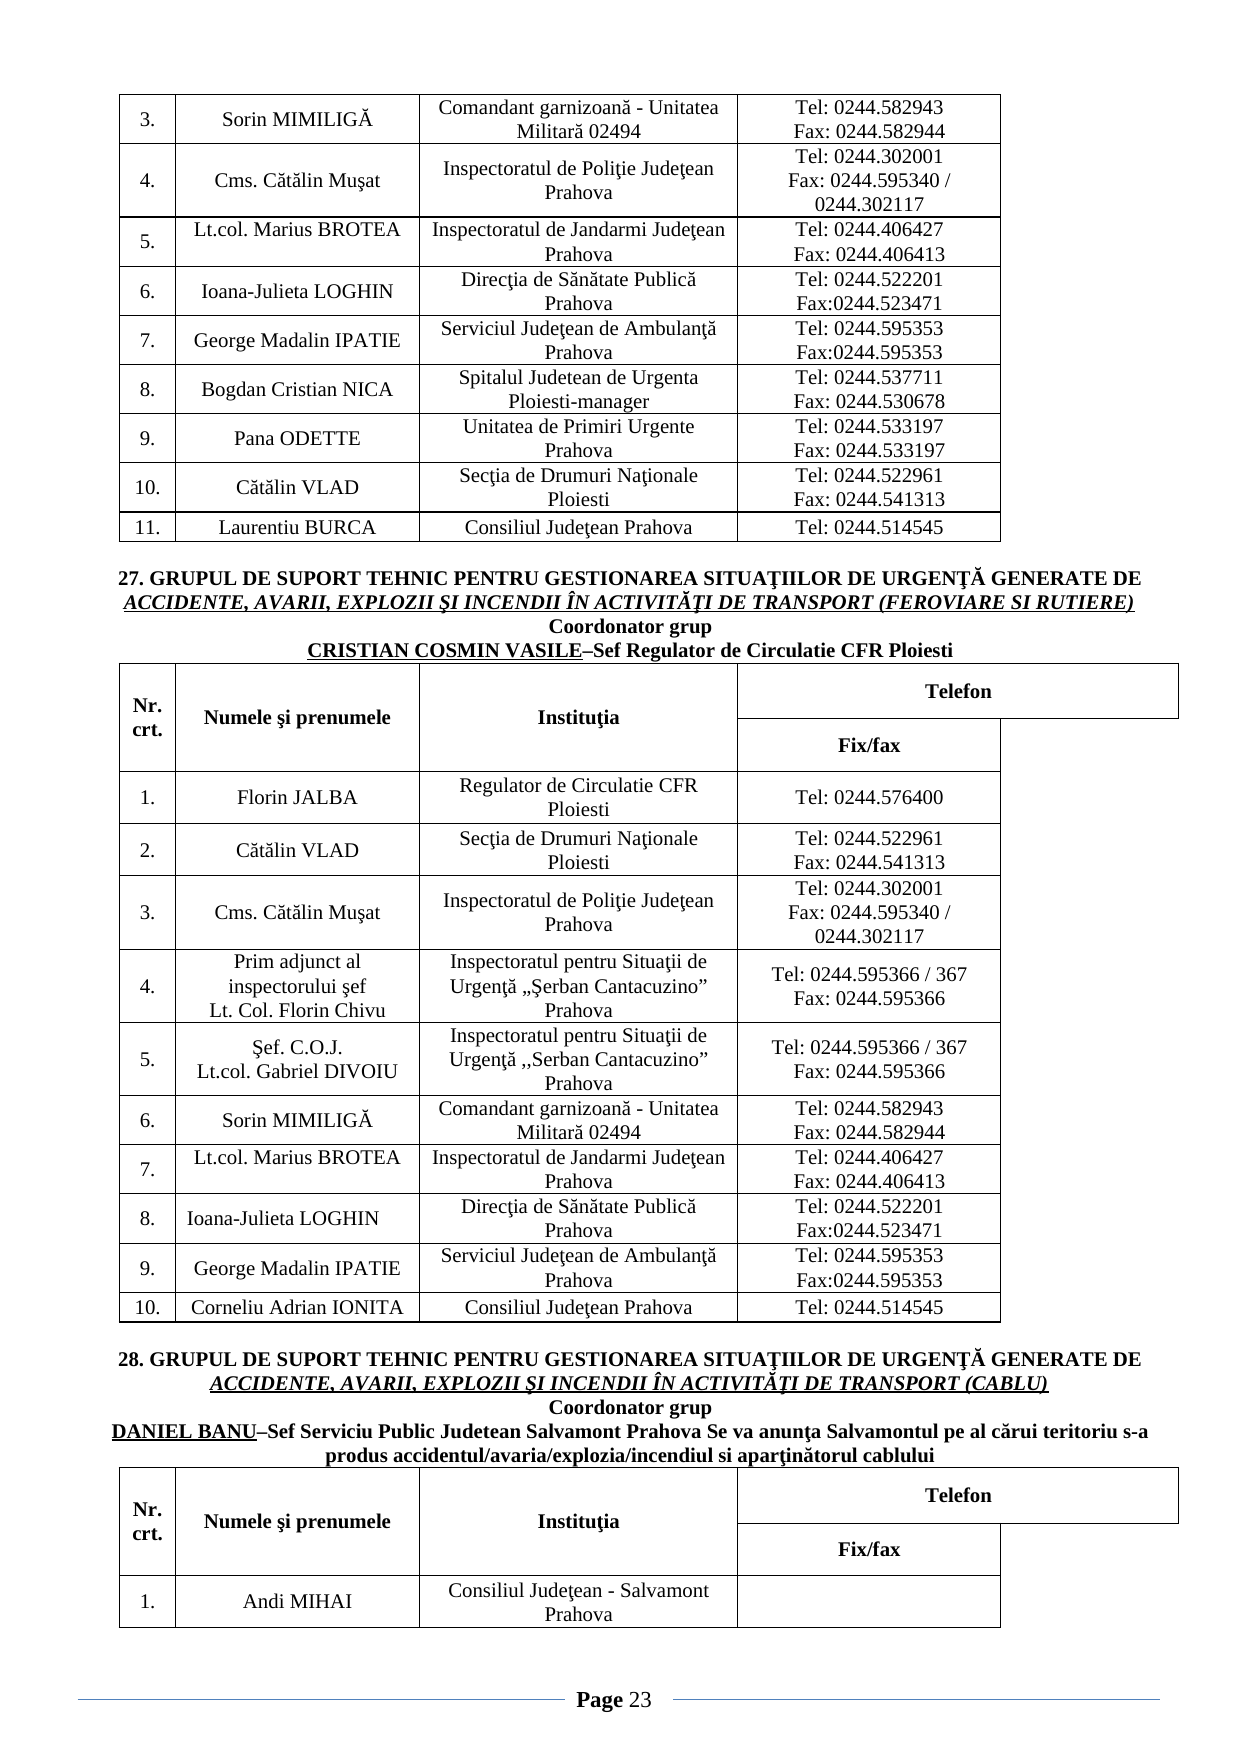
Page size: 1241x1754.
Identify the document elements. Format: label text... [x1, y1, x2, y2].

table_cell 8. [120, 1194, 175, 1242]
table_cell Cms. Cătălin Muşat [176, 876, 419, 948]
table_cell Comandant garnizoană - Unitatea Militară 02494 [420, 1096, 737, 1144]
table_cell Andi MIHAI [176, 1576, 419, 1627]
table_header Numele şi prenumele [176, 1468, 419, 1575]
table_cell 7. [120, 1145, 175, 1193]
table_cell Lt.col. Marius BROTEA [176, 218, 419, 266]
table_cell Inspectoratul de Poliţie Judeţean Prahova [420, 876, 737, 948]
table_header Telefon [738, 664, 1178, 718]
table_cell Şef. C.O.J. Lt.col. Gabriel DIVOIU [176, 1023, 419, 1095]
table_cell Tel: 0244.595366 / 367 Fax: 0244.595366 [738, 950, 1000, 1022]
table_cell Consiliul Judeţean Prahova [420, 1293, 737, 1321]
table_cell Consiliul Judeţean Prahova [420, 513, 737, 541]
table_header Instituţia [420, 1468, 737, 1575]
text Coordonator grup [89, 1394, 1172, 1419]
table_cell Inspectoratul de Jandarmi Judeţean Prahova [420, 218, 737, 266]
table_cell Cătălin VLAD [176, 824, 419, 875]
table_header Nr. crt. [120, 1468, 175, 1575]
table_cell 3. [120, 95, 175, 143]
table_cell Cms. Cătălin Muşat [176, 144, 419, 216]
table_cell Prim adjunct al inspectorului şef Lt. Col. Florin Chivu [176, 950, 419, 1022]
table_cell Fix/fax [738, 1524, 1000, 1575]
table_cell Tel: 0244.522961 Fax: 0244.541313 [738, 463, 1000, 511]
table_cell Tel: 0244.582943 Fax: 0244.582944 [738, 1096, 1000, 1144]
table_cell Consiliul Judeţean - Salvamont Prahova [420, 1576, 737, 1627]
table_cell George Madalin IPATIE [176, 1244, 419, 1292]
table_cell Florin JALBA [176, 772, 419, 823]
table_cell Lt.col. Marius BROTEA [176, 1145, 419, 1193]
table_cell 9. [120, 1244, 175, 1292]
table_cell Inspectoratul pentru Situaţii de Urgenţă „Şerban Cantacuzino” Prahova [420, 950, 737, 1022]
table_cell 6. [120, 1096, 175, 1144]
table_cell Tel: 0244.522201 Fax:0244.523471 [738, 1194, 1000, 1242]
table_cell Ioana-Julieta LOGHIN [176, 267, 419, 315]
table_cell Spitalul Judetean de Urgenta Ploiesti-manager [420, 365, 737, 413]
table_cell Direcţia de Sănătate Publică Prahova [420, 1194, 737, 1242]
table_cell 8. [120, 365, 175, 413]
table_cell Corneliu Adrian IONITA [176, 1293, 419, 1321]
table_cell Pana ODETTE [176, 414, 419, 462]
text Coordonator grup [89, 614, 1172, 638]
table_cell Direcţia de Sănătate Publică Prahova [420, 267, 737, 315]
text CRISTIAN COSMIN VASILE–Sef Regulator de Circulatie CFR Ploiesti [89, 638, 1172, 662]
table_header Instituţia [420, 664, 737, 771]
table_cell Tel: 0244.406427 Fax: 0244.406413 [738, 1145, 1000, 1193]
table_cell 10. [120, 1293, 175, 1321]
table_cell Secţia de Drumuri Naţionale Ploiesti [420, 463, 737, 511]
table_cell 4. [120, 950, 175, 1022]
table_cell 1. [120, 1576, 175, 1627]
text 28. GRUPUL DE SUPORT TEHNIC PENTRU GESTIONAREA SITUAŢIILOR DE URGENŢĂ GENERATE DE ACCIDENTE, AVARII, EXPLOZII ŞI INCENDII ÎN ACTIVITĂŢI DE TRANSPORT (CABLU) [89, 1346, 1172, 1394]
table_cell Fix/fax [738, 719, 1000, 771]
table_cell Secţia de Drumuri Naţionale Ploiesti [420, 824, 737, 875]
table_header Numele şi prenumele [176, 664, 419, 771]
table_cell [738, 1576, 1000, 1627]
table_cell Tel: 0244.406427 Fax: 0244.406413 [738, 218, 1000, 266]
table_cell Regulator de Circulatie CFR Ploiesti [420, 772, 737, 823]
table_cell Bogdan Cristian NICA [176, 365, 419, 413]
table_cell Unitatea de Primiri Urgente Prahova [420, 414, 737, 462]
table_cell Tel: 0244.537711 Fax: 0244.530678 [738, 365, 1000, 413]
table_cell Tel: 0244.595366 / 367 Fax: 0244.595366 [738, 1023, 1000, 1095]
table_header Telefon [738, 1468, 1178, 1523]
table_header Nr. crt. [120, 664, 175, 771]
table_cell Inspectoratul pentru Situaţii de Urgenţă ,,Serban Cantacuzino” Prahova [420, 1023, 737, 1095]
table_cell Cătălin VLAD [176, 463, 419, 511]
table_cell Tel: 0244.533197 Fax: 0244.533197 [738, 414, 1000, 462]
table_cell Inspectoratul de Jandarmi Judeţean Prahova [420, 1145, 737, 1193]
text DANIEL BANU–Sef Serviciu Public Judetean Salvamont Prahova Se va anunţa Salvamontul pe al cărui teritoriu s-a produs accidentul/avaria/explozia/incendiul si aparţinătorul cablului [89, 1419, 1172, 1467]
table_cell Sorin MIMILIGĂ [176, 95, 419, 143]
table_cell Comandant garnizoană - Unitatea Militară 02494 [420, 95, 737, 143]
table_cell Tel: 0244.595353 Fax:0244.595353 [738, 1244, 1000, 1292]
table_cell 11. [120, 513, 175, 541]
table_cell 7. [120, 316, 175, 364]
table_cell 10. [120, 463, 175, 511]
table_cell 4. [120, 144, 175, 216]
text 27. GRUPUL DE SUPORT TEHNIC PENTRU GESTIONAREA SITUAŢIILOR DE URGENŢĂ GENERATE DE ACCIDENTE, AVARII, EXPLOZII ŞI INCENDII ÎN ACTIVITĂŢI DE TRANSPORT (FEROVIARE SI RUTIERE) [89, 566, 1172, 614]
table_cell Serviciul Judeţean de Ambulanţă Prahova [420, 1244, 737, 1292]
table_cell 2. [120, 824, 175, 875]
table_cell Tel: 0244.522201 Fax:0244.523471 [738, 267, 1000, 315]
table_cell 9. [120, 414, 175, 462]
table_cell Tel: 0244.302001 Fax: 0244.595340 / 0244.302117 [738, 144, 1000, 216]
table_cell Tel: 0244.514545 [738, 513, 1000, 541]
table_cell 6. [120, 267, 175, 315]
table_cell Tel: 0244.582943 Fax: 0244.582944 [738, 95, 1000, 143]
table_cell Ioana-Julieta LOGHIN [176, 1194, 419, 1242]
table_cell Tel: 0244.576400 [738, 772, 1000, 823]
table_cell 1. [120, 772, 175, 823]
table_cell Tel: 0244.595353 Fax:0244.595353 [738, 316, 1000, 364]
table_cell Laurentiu BURCA [176, 513, 419, 541]
table_cell Serviciul Judeţean de Ambulanţă Prahova [420, 316, 737, 364]
table_cell 5. [120, 1023, 175, 1095]
table_cell Tel: 0244.522961 Fax: 0244.541313 [738, 824, 1000, 875]
table_cell George Madalin IPATIE [176, 316, 419, 364]
table_cell Tel: 0244.514545 [738, 1293, 1000, 1321]
table_cell 5. [120, 218, 175, 266]
table_cell 3. [120, 876, 175, 948]
table_cell Tel: 0244.302001 Fax: 0244.595340 / 0244.302117 [738, 876, 1000, 948]
table_cell Sorin MIMILIGĂ [176, 1096, 419, 1144]
table_cell Inspectoratul de Poliţie Judeţean Prahova [420, 144, 737, 216]
